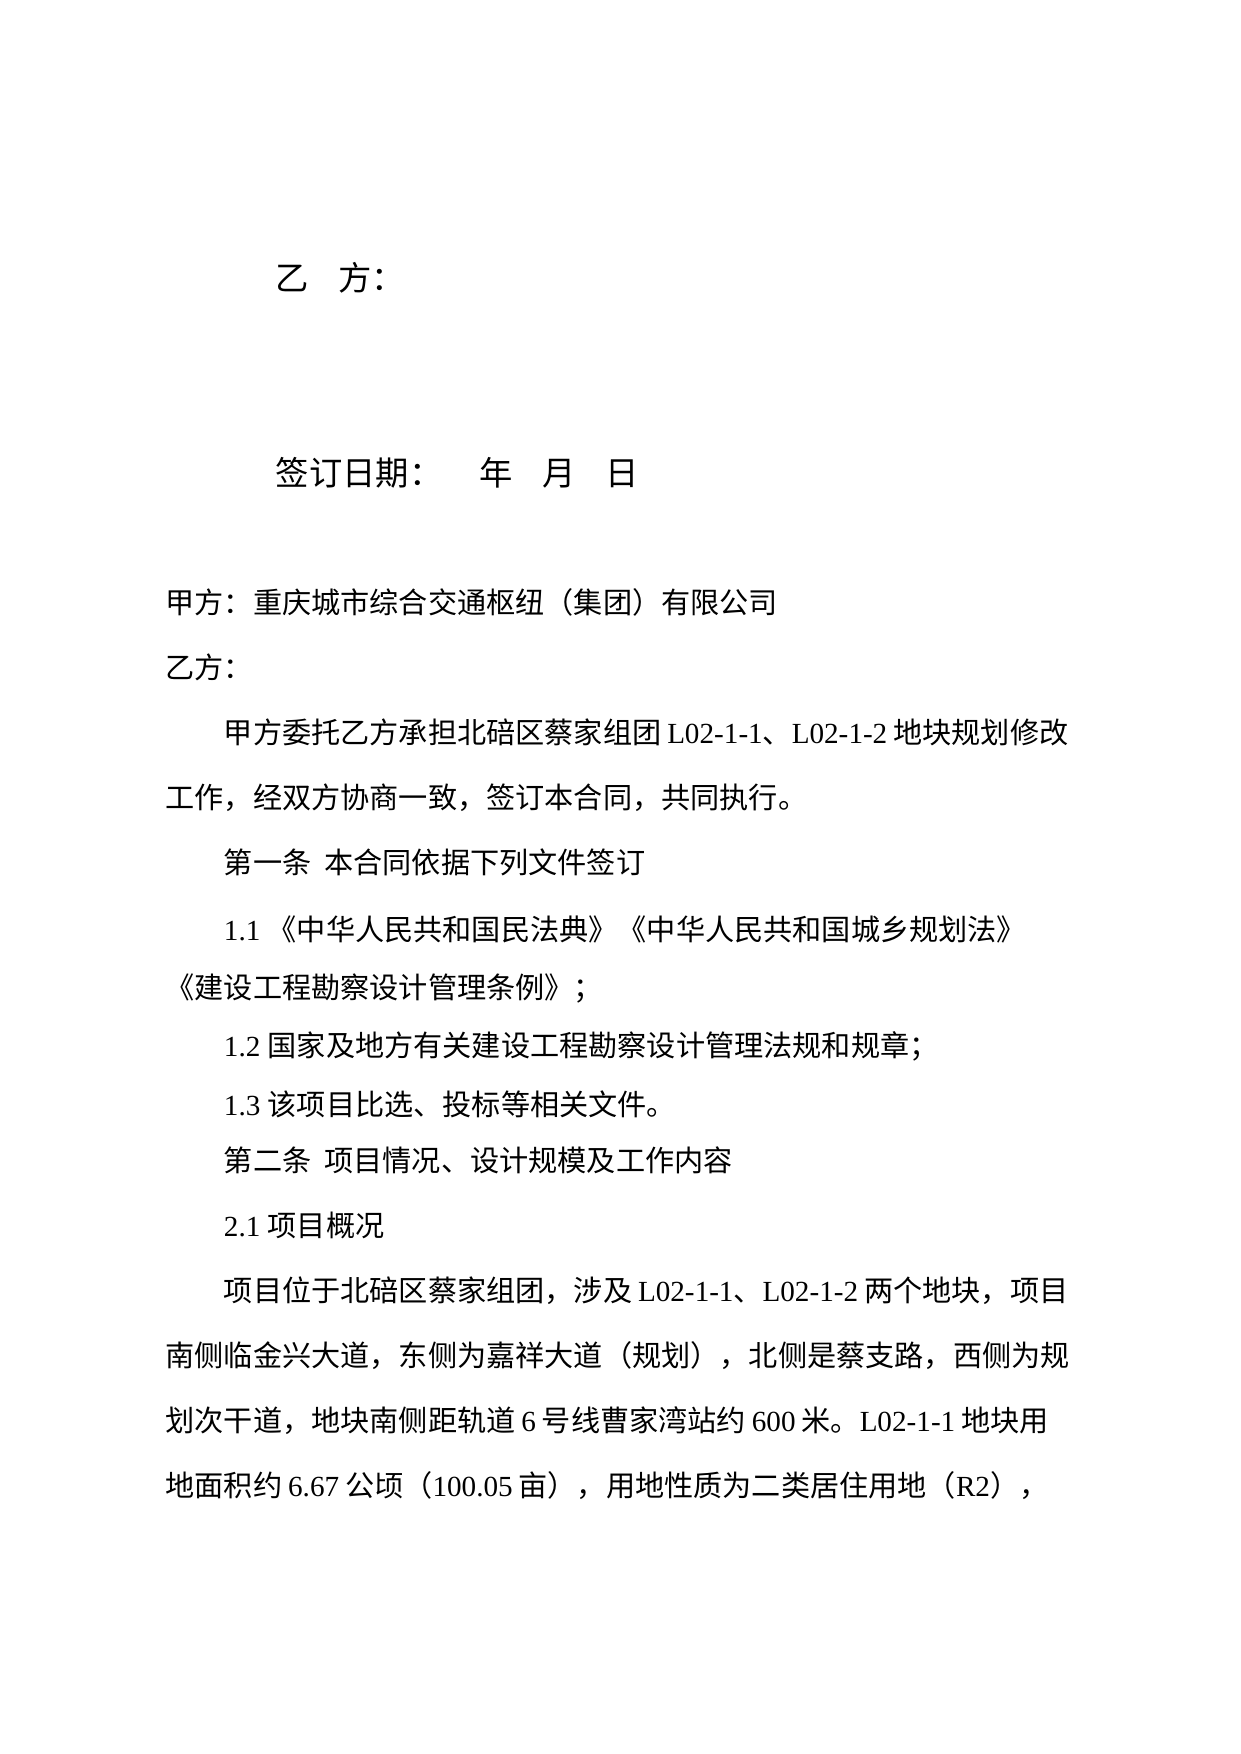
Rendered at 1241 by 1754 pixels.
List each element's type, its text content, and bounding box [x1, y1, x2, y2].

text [165, 1257, 1075, 1517]
text 签订日期： 年 月 日 [276, 438, 1075, 503]
text 1.3 该项目比选、投标等相关文件。 [165, 1068, 1075, 1127]
text 第一条 本合同依据下列文件签订 [165, 828, 1075, 893]
text 2.1 项目概况 [165, 1192, 1075, 1257]
text 乙 方： [275, 243, 1075, 308]
text 1.1 《中华人民共和国民法典》《中华人民共和国城乡规划法》《建设工程勘察设计管理条例》； [165, 893, 1075, 1010]
text 乙方： [165, 633, 1075, 698]
text 1.2 国家及地方有关建设工程勘察设计管理法规和规章； [165, 1010, 1075, 1068]
text 甲方委托乙方承担北碚区蔡家组团L02-1-1、L02-1-2地块规划修改工作，经双方协商一致，签订本合同，共同执行。 [165, 698, 1075, 828]
text 第二条 项目情况、设计规模及工作内容 [165, 1127, 1075, 1192]
text 甲方：重庆城市综合交通枢纽（集团）有限公司 [165, 568, 1075, 633]
